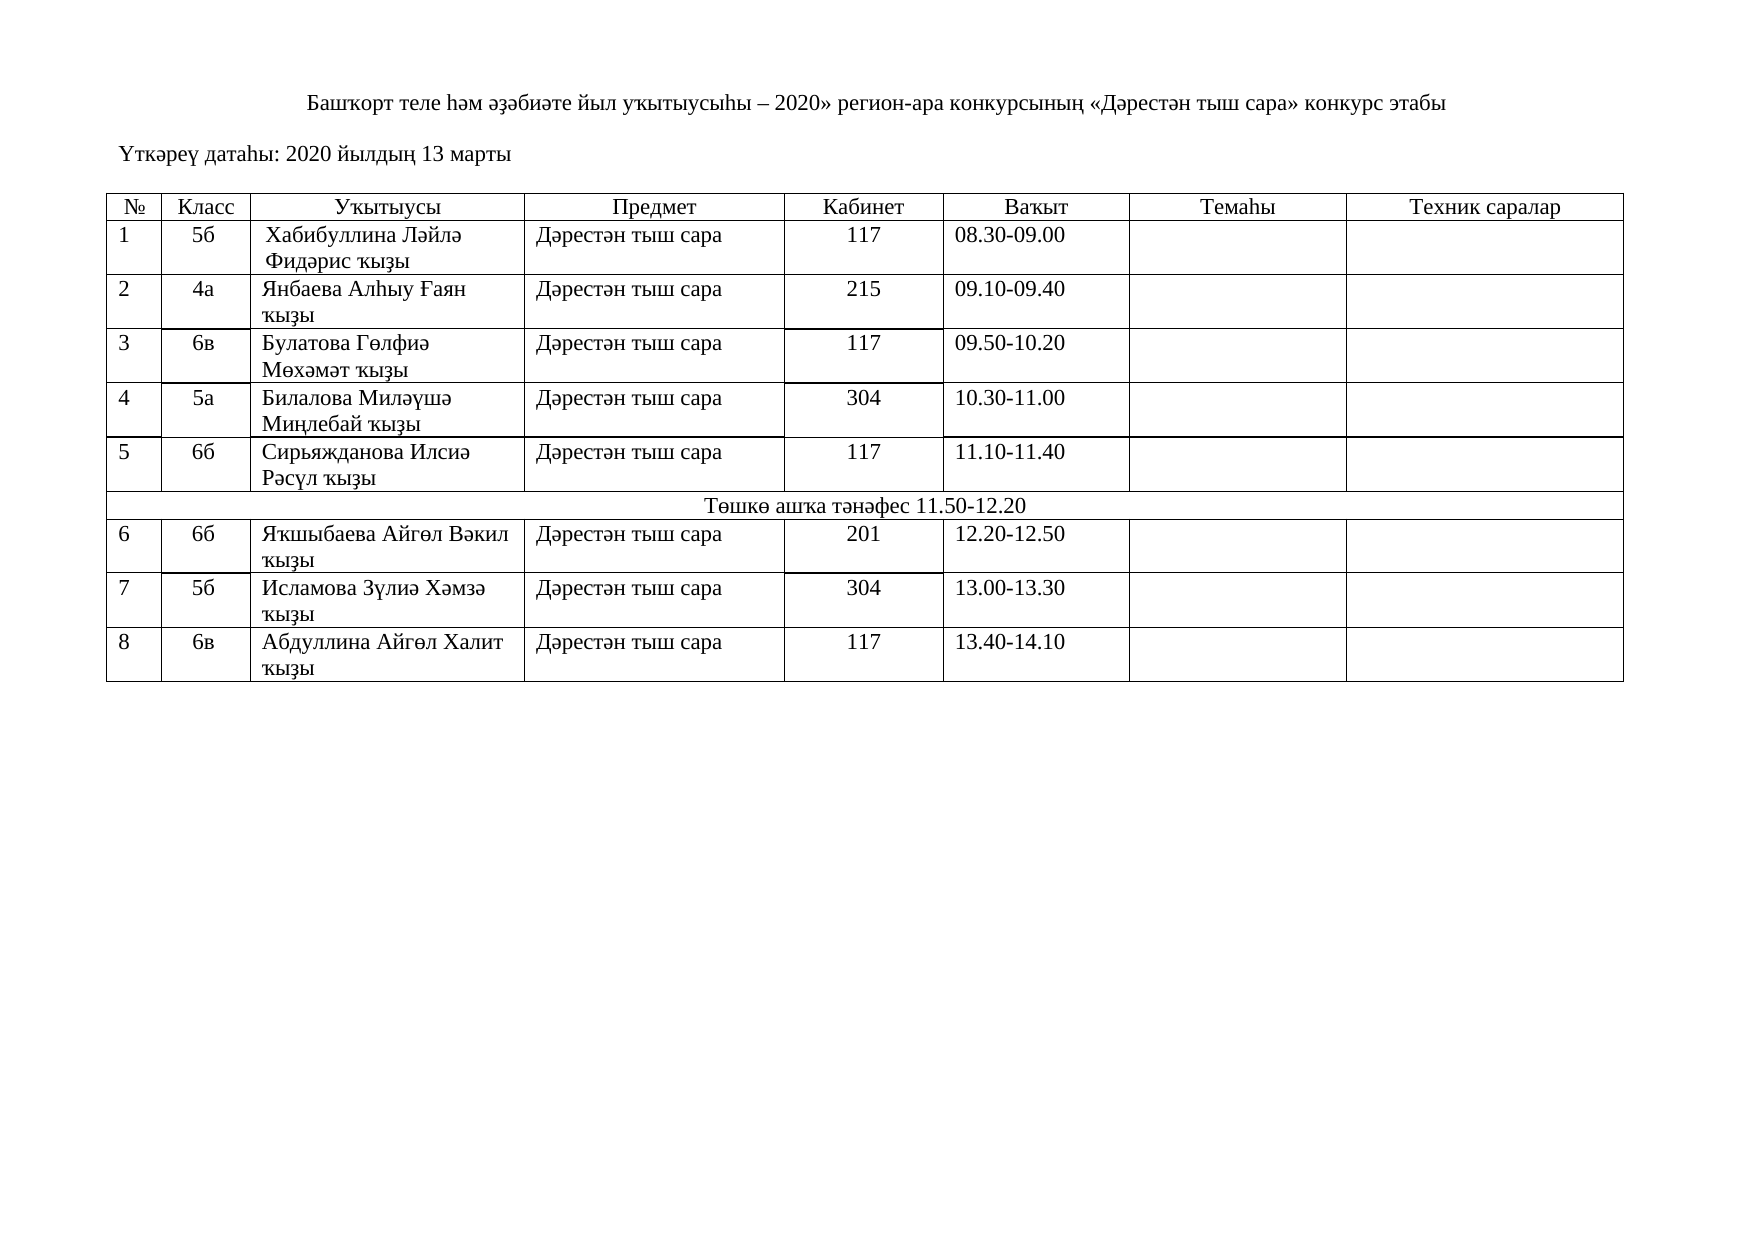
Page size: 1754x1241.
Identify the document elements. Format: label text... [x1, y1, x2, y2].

table_cell Сирьяжданова Илсиә Рәсүл ҡыҙы [251, 438, 524, 491]
table_cell 117 [785, 438, 943, 491]
table_cell [1347, 520, 1623, 572]
table_cell 13.00-13.30 [944, 573, 1129, 627]
table_cell 304 [785, 384, 943, 436]
table_cell Дәрестән тыш сара [525, 383, 784, 436]
table_cell Төшкө ашҡа тәнәфес 11.50-12.20 [107, 492, 1623, 518]
table_cell [1347, 329, 1623, 382]
table_cell [1347, 628, 1623, 681]
table_cell Исламова Зүлиә Хәмзә ҡыҙы [251, 573, 524, 627]
table_cell [1130, 573, 1346, 627]
table_cell 117 [785, 330, 943, 382]
table_cell 4 [107, 383, 161, 436]
table_cell 09.50-10.20 [944, 329, 1129, 382]
table_header Кабинет [785, 194, 943, 220]
table_cell 7 [107, 573, 161, 627]
table_cell Дәрестән тыш сара [525, 221, 784, 273]
table_cell [1347, 383, 1623, 436]
table_cell Булатова Гөлфиә Мөхәмәт ҡыҙы [251, 329, 524, 382]
table_cell [1130, 383, 1346, 436]
table_cell 4а [162, 275, 250, 328]
table_cell [1130, 329, 1346, 382]
table_cell 12.20-12.50 [944, 520, 1129, 572]
table_cell [1347, 573, 1623, 627]
table_cell Дәрестән тыш сара [525, 520, 784, 572]
table_header Ваҡыт [944, 194, 1129, 220]
table_header № [107, 194, 161, 220]
table_cell 6в [162, 628, 250, 681]
table_cell Хабибуллина Ләйлә Фидәрис ҡыҙы [251, 221, 524, 273]
table_header Уҡытыусы [251, 194, 524, 220]
table_cell 304 [785, 574, 943, 627]
table_cell 215 [785, 275, 943, 328]
table_cell 09.10-09.40 [944, 275, 1129, 328]
table_cell [1130, 520, 1346, 572]
table_cell [1130, 628, 1346, 681]
table_cell 6 [107, 520, 161, 572]
table_cell Дәрестән тыш сара [525, 329, 784, 382]
table_cell 5б [162, 221, 250, 273]
table_cell 08.30-09.00 [944, 221, 1129, 273]
table_cell 5а [162, 384, 250, 436]
table_cell 6в [162, 330, 250, 382]
table_cell 13.40-14.10 [944, 628, 1129, 681]
table_cell [1130, 221, 1346, 273]
table_cell [1347, 275, 1623, 328]
table_cell [1347, 221, 1623, 273]
table_cell 1 [107, 221, 161, 273]
table_header Техник саралар [1347, 194, 1623, 220]
table_cell [1130, 275, 1346, 328]
table_cell 11.10-11.40 [944, 438, 1129, 491]
table_header Темаһы [1130, 194, 1346, 220]
table_cell 3 [107, 329, 161, 382]
table_cell 6б [162, 520, 250, 572]
table_cell Янбаева Алһыу Ғаян ҡыҙы [251, 275, 524, 328]
table_cell 2 [107, 275, 161, 328]
text Башҡорт теле һәм әҙәбиәте йыл уҡытыусыһы – 2020» регион-ара конкурсының «Дәрестән тыш сара» конкурс этабы [118, 89, 1636, 115]
table_cell 6б [162, 438, 250, 491]
table_cell [1347, 438, 1623, 491]
table_cell Дәрестән тыш сара [525, 628, 784, 681]
table_cell Дәрестән тыш сара [525, 438, 784, 491]
table_cell 201 [785, 520, 943, 572]
table_cell 117 [785, 628, 943, 681]
table_cell 5б [162, 574, 250, 627]
table_cell 8 [107, 628, 161, 681]
table_cell Яҡшыбаева Айгөл Вәкил ҡыҙы [251, 520, 524, 572]
table_cell Билалова Миләүшә Миңлебай ҡыҙы [251, 383, 524, 436]
table_cell Абдуллина Айгөл Халит ҡыҙы [251, 628, 524, 681]
table_cell 5 [107, 438, 161, 491]
table_cell [1130, 438, 1346, 491]
table_cell 10.30-11.00 [944, 383, 1129, 436]
text Үткәреү датаһы: 2020 йылдың 13 марты [118, 140, 1636, 166]
table_cell Дәрестән тыш сара [525, 275, 784, 328]
table_header Предмет [525, 194, 784, 220]
table_cell 117 [785, 221, 943, 273]
table_header Класс [162, 194, 250, 220]
table_cell Дәрестән тыш сара [525, 573, 784, 627]
